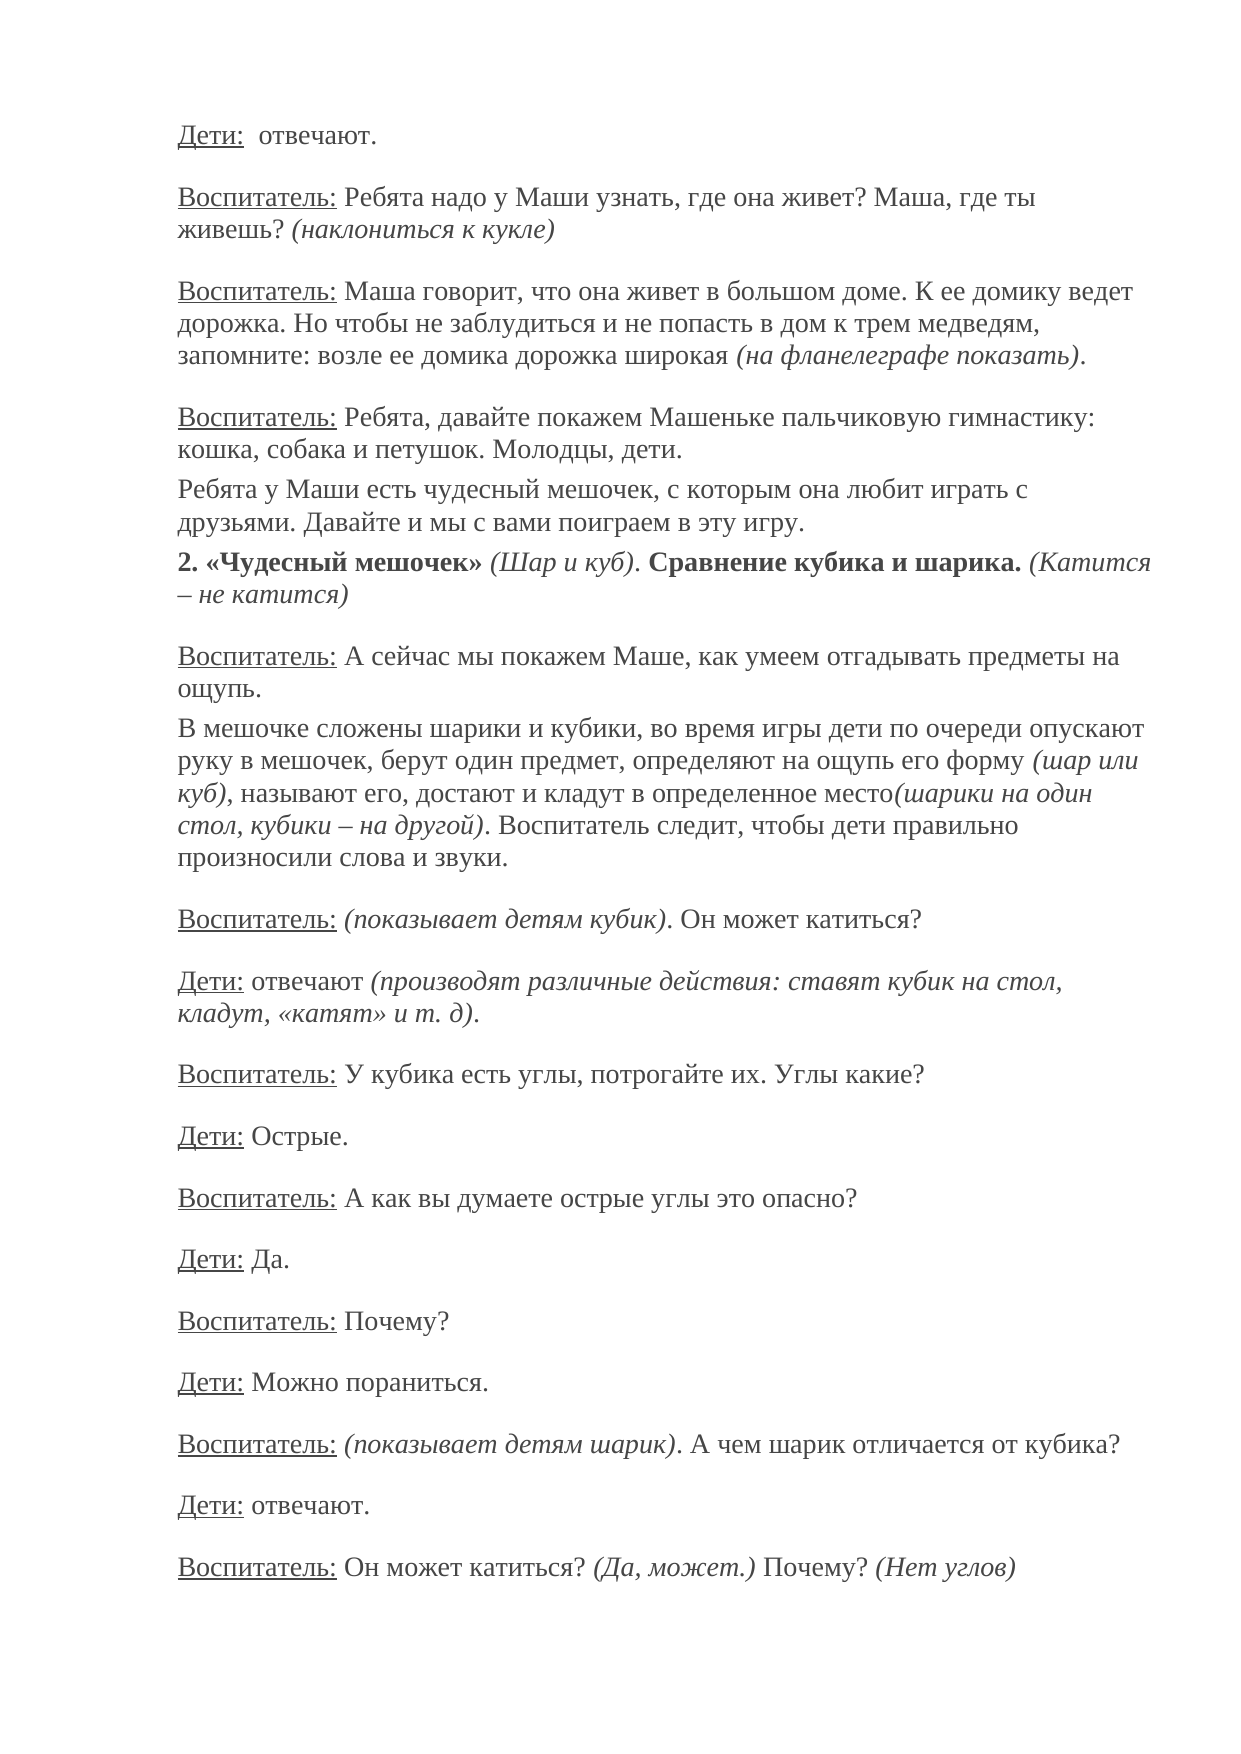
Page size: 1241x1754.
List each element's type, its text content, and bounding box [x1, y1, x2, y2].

text Воспитатель: Маша говорит, что она живет в большом доме. К ее домику ведет дорожка. Но чтобы не заблудиться и не попасть в дом к трем медведям, запомните: возле ее домика дорожка широкая (на фланелеграфе показать). [177, 274, 1152, 371]
text Воспитатель: Ребята, давайте покажем Машеньке пальчиковую гимнастику: кошка, собака и петушок. Молодцы, дети. [177, 400, 1152, 465]
text Воспитатель: Почему? [177, 1304, 1152, 1336]
text Воспитатель: Он может катиться? (Да, может.) Почему? (Нет углов) [177, 1550, 1152, 1582]
text Воспитатель: А сейчас мы покажем Маше, как умеем отгадывать предметы на ощупь. [177, 638, 1152, 703]
text Воспитатель: (показывает детям шарик). А чем шарик отличается от кубика? [177, 1427, 1152, 1459]
text Дети: отвечают. [177, 1488, 1152, 1521]
text Воспитатель: У кубика есть углы, потрогайте их. Углы какие? [177, 1057, 1152, 1090]
text Воспитатель: А как вы думаете острые углы это опасно? [177, 1181, 1152, 1213]
text Дети: Да. [177, 1242, 1152, 1274]
text Дети: отвечают (производят различные действия: ставят кубик на стол, кладут, «катят» и т. д). [177, 963, 1152, 1028]
text 2. «Чудесный мешочек» (Шар и куб). Сравнение кубика и шарика. (Катится – не катится) [177, 544, 1152, 609]
text Воспитатель: Ребята надо у Маши узнать, где она живет? Маша, где ты живешь? (наклониться к кукле) [177, 180, 1152, 244]
text Воспитатель: (показывает детям кубик). Он может катиться? [177, 902, 1152, 934]
text Дети: отвечают. [177, 118, 1152, 151]
text Дети: Острые. [177, 1119, 1152, 1151]
text Ребята у Маши есть чудесный мешочек, с которым она любит играть с друзьями. Давайте и мы с вами поиграем в эту игру. [177, 472, 1152, 537]
text Дети: Можно пораниться. [177, 1365, 1152, 1398]
text В мешочке сложены шарики и кубики, во время игры дети по очереди опускают руку в мешочек, берут один предмет, определяют на ощупь его форму (шар или куб), называют его, достают и кладут в определенное место(шарики на один стол, кубики – на другой). Воспитатель следит, чтобы дети правильно произносили слова и звуки. [177, 711, 1152, 873]
